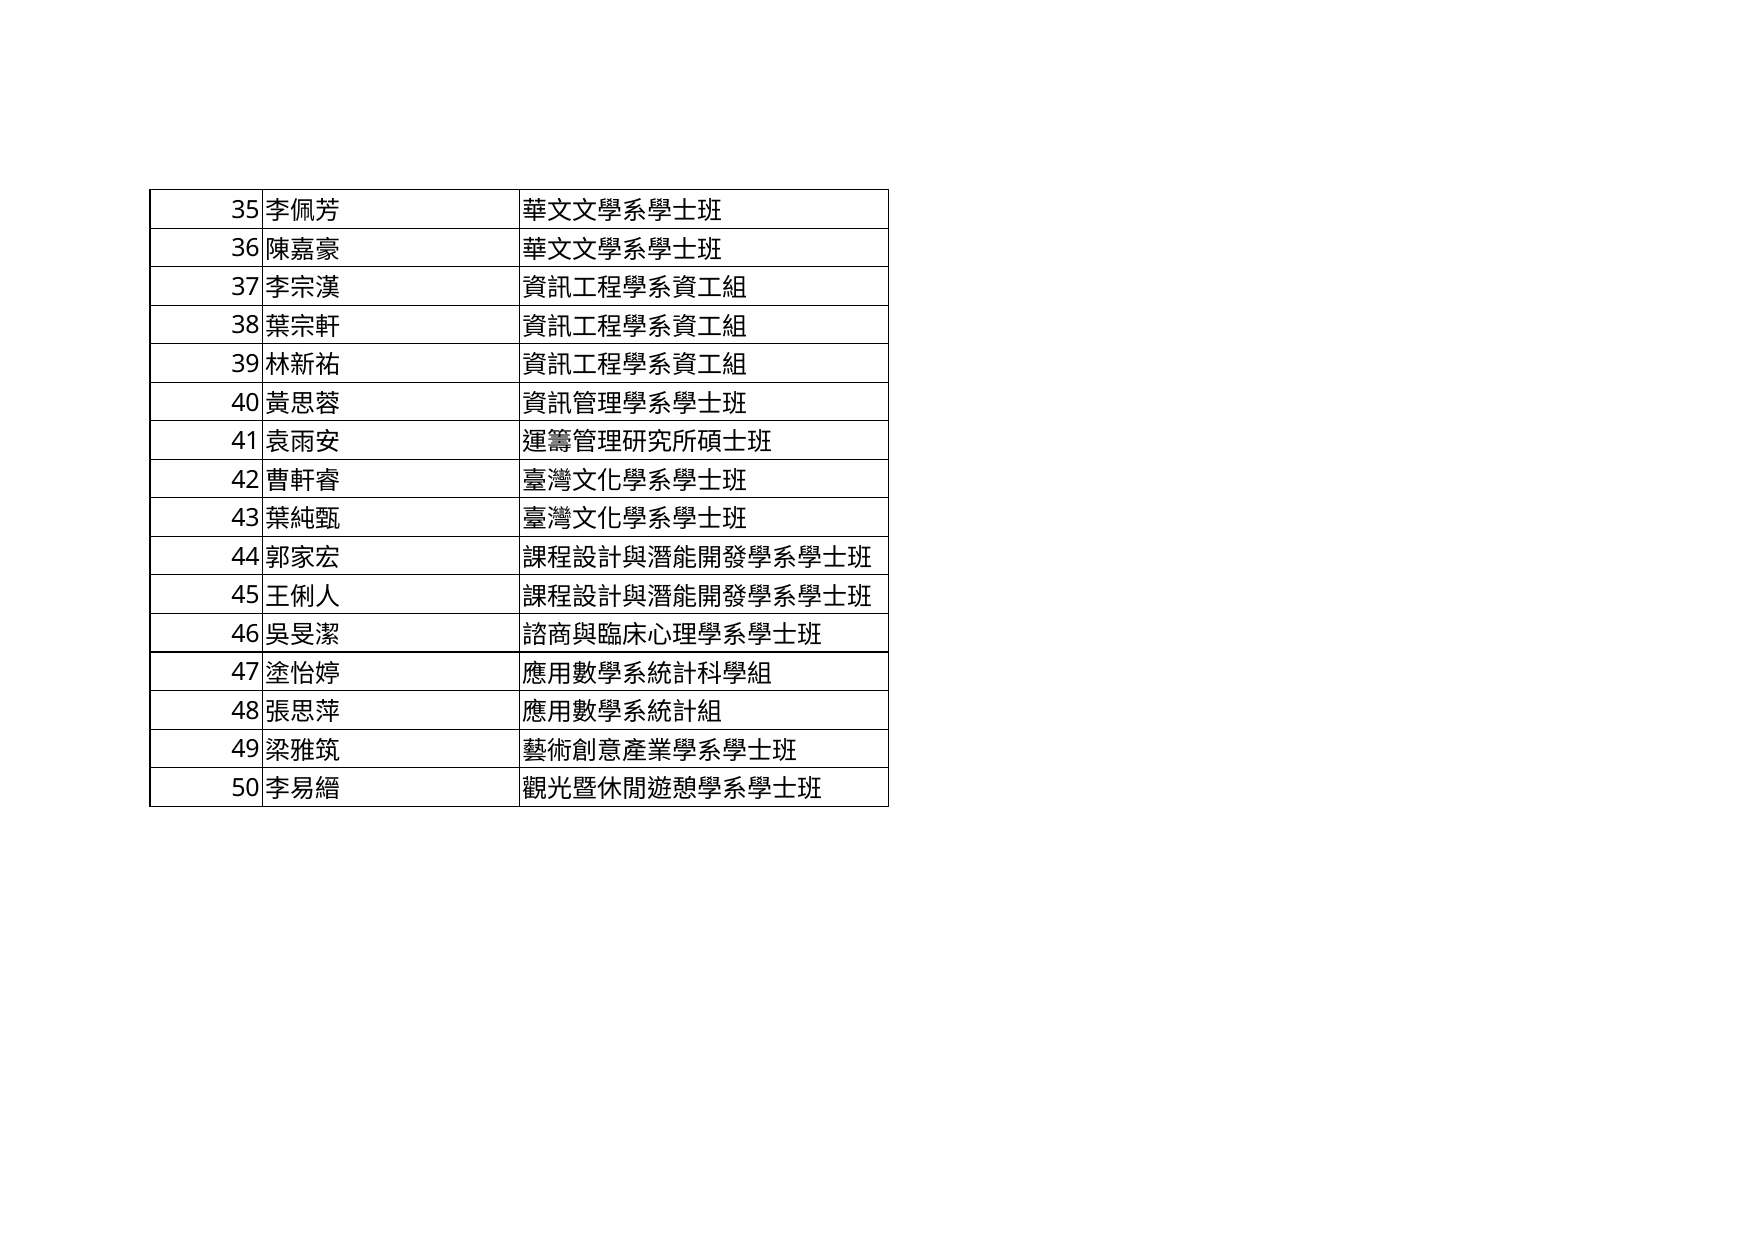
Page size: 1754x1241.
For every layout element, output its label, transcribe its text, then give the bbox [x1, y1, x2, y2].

table_cell 藝術創意產業學系學士班 [520, 730, 888, 767]
table_cell 45 [151, 575, 262, 613]
table_cell 葉宗軒 [263, 306, 519, 343]
table_cell 黃思蓉 [263, 383, 519, 420]
table_cell 華文文學系學士班 [520, 190, 888, 227]
table_cell 42 [151, 460, 262, 497]
table_cell 48 [151, 691, 262, 728]
table_cell 臺灣文化學系學士班 [520, 498, 888, 536]
table_cell 臺灣文化學系學士班 [520, 460, 888, 497]
table_cell 袁雨安 [263, 421, 519, 459]
table_cell 資訊管理學系學士班 [520, 383, 888, 420]
table_cell 36 [151, 229, 262, 266]
table_cell 應用數學系統計組 [520, 691, 888, 728]
table_cell 資訊工程學系資工組 [520, 344, 888, 382]
table_cell 曹軒睿 [263, 460, 519, 497]
table_cell 諮商與臨床心理學系學士班 [520, 614, 888, 651]
table_cell 張思萍 [263, 691, 519, 728]
table_cell 王俐人 [263, 575, 519, 613]
table_cell 49 [151, 730, 262, 767]
table_cell 38 [151, 306, 262, 343]
table_cell 郭家宏 [263, 537, 519, 574]
table_cell 林新祐 [263, 344, 519, 382]
table_cell 運籌管理研究所碩士班 [520, 421, 888, 459]
table_cell 資訊工程學系資工組 [520, 267, 888, 304]
table_cell 梁雅筑 [263, 730, 519, 767]
table_cell 塗怡婷 [263, 653, 519, 690]
table_cell 40 [151, 383, 262, 420]
table_cell 華文文學系學士班 [520, 229, 888, 266]
table_cell 李佩芳 [263, 190, 519, 227]
table_cell 44 [151, 537, 262, 574]
table_cell 陳嘉豪 [263, 229, 519, 266]
table_cell 李宗漢 [263, 267, 519, 304]
table_cell 李易縉 [263, 768, 519, 806]
table_cell 課程設計與潛能開發學系學士班 [520, 537, 888, 574]
table_cell 35 [151, 190, 262, 227]
table_cell 應用數學系統計科學組 [520, 653, 888, 690]
table_cell 43 [151, 498, 262, 536]
table_cell 吳旻潔 [263, 614, 519, 651]
table_cell 47 [151, 653, 262, 690]
table_cell 46 [151, 614, 262, 651]
table_cell 觀光暨休閒遊憩學系學士班 [520, 768, 888, 806]
table_cell 課程設計與潛能開發學系學士班 [520, 575, 888, 613]
table_cell 37 [151, 267, 262, 304]
table_cell 50 [151, 768, 262, 806]
table_cell 資訊工程學系資工組 [520, 306, 888, 343]
table_cell 葉純甄 [263, 498, 519, 536]
table_cell 39 [151, 344, 262, 382]
table_cell 41 [151, 421, 262, 459]
